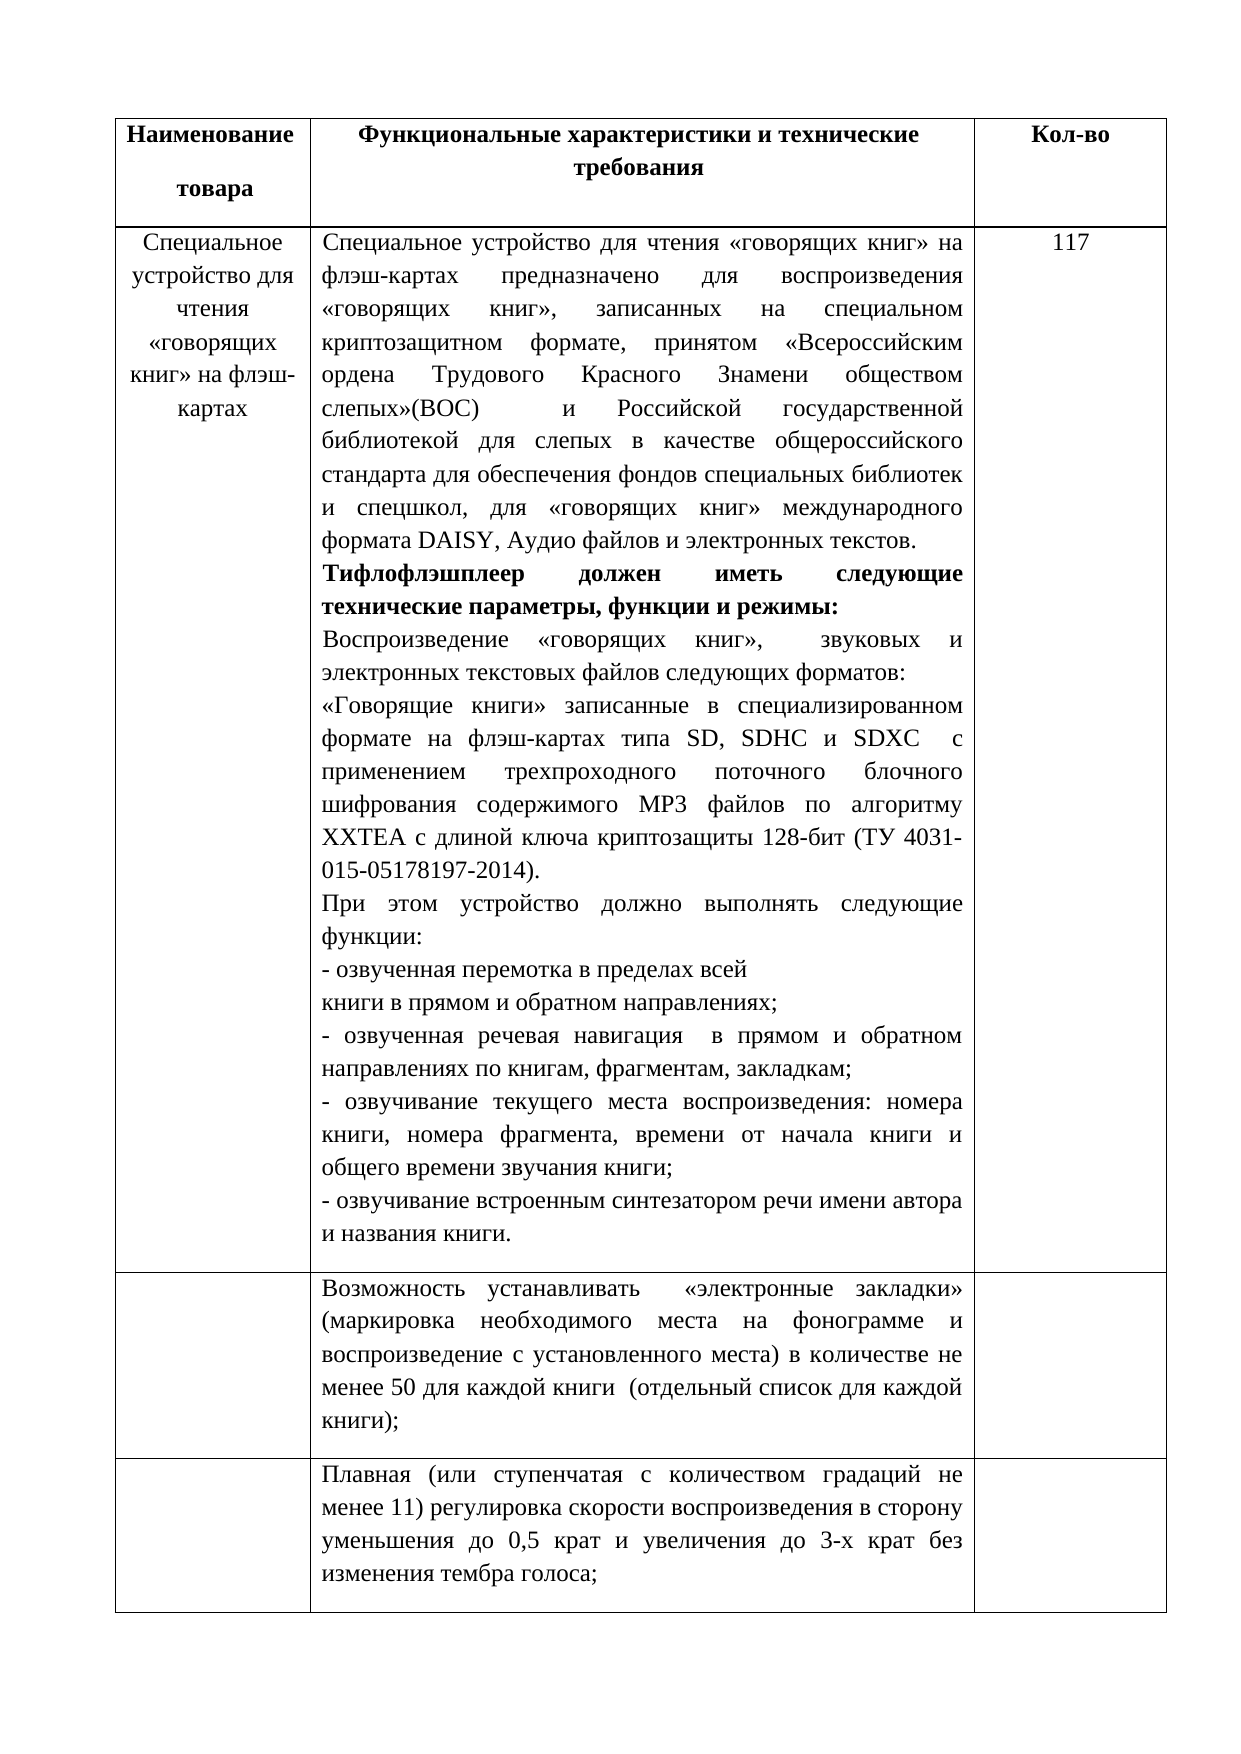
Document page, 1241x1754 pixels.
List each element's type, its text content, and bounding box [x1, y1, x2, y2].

table_header Кол-во [975, 119, 1166, 226]
table_cell [116, 1273, 310, 1458]
table_cell Специальное устройство для чтения «говорящих книг» на флэш-картах предназначено для воспроизведения «говорящих книг», записанных на специальном криптозащитном формате, принятом «Всероссийским ордена Трудового Красного Знамени обществом слепых»(ВОС) и Российской государственной библиотекой для слепых в качестве общероссийского стандарта для обеспечения фондов специальных библиотек и спецшкол, для «говорящих книг» международного формата DAISY, Аудио файлов и электронных текстов. Тифлофлэшплеер должен иметь следующие технические параметры, функции и режимы: Воспроизведение «говорящих книг», звуковых и электронных текстовых файлов следующих форматов: «Говорящие книги» записанные в специализированном формате на флэш-картах типа SD, SDHC и SDXC с применением трехпроходного поточного блочного шифрования содержимого МР3 файлов по алгоритму ХХТЕА с длиной ключа криптозащиты 128-бит (ТУ 4031-015-05178197-2014). При этом устройство должно выполнять следующие функции: - озвученная перемотка в пределах всей книги в прямом и обратном направлениях; - озвученная речевая навигация в прямом и обратном направлениях по книгам, фрагментам, закладкам; - озвучивание текущего места воспроизведения: номера книги, номера фрагмента, времени от начала книги и общего времени звучания книги; - озвучивание встроенным синтезатором речи имени автора и названия книги. [311, 228, 974, 1272]
table_cell Специальное устройство для чтения «говорящих книг» на флэш-картах [116, 228, 310, 1272]
table_header Наименование товара [116, 119, 310, 226]
table_cell 117 [975, 228, 1166, 1272]
table_cell [116, 1459, 310, 1612]
table_header Функциональные характеристики и технические требования [311, 119, 974, 226]
table_cell Возможность устанавливать «электронные закладки» (маркировка необходимого места на фонограмме и воспроизведение с установленного места) в количестве не менее 50 для каждой книги (отдельный список для каждой книги); [311, 1273, 974, 1458]
table_cell [975, 1459, 1166, 1612]
table_cell [975, 1273, 1166, 1458]
table_cell Плавная (или ступенчатая с количеством градаций не менее 11) регулировка скорости воспроизведения в сторону уменьшения до 0,5 крат и увеличения до 3-х крат без изменения тембра голоса; [311, 1459, 974, 1612]
